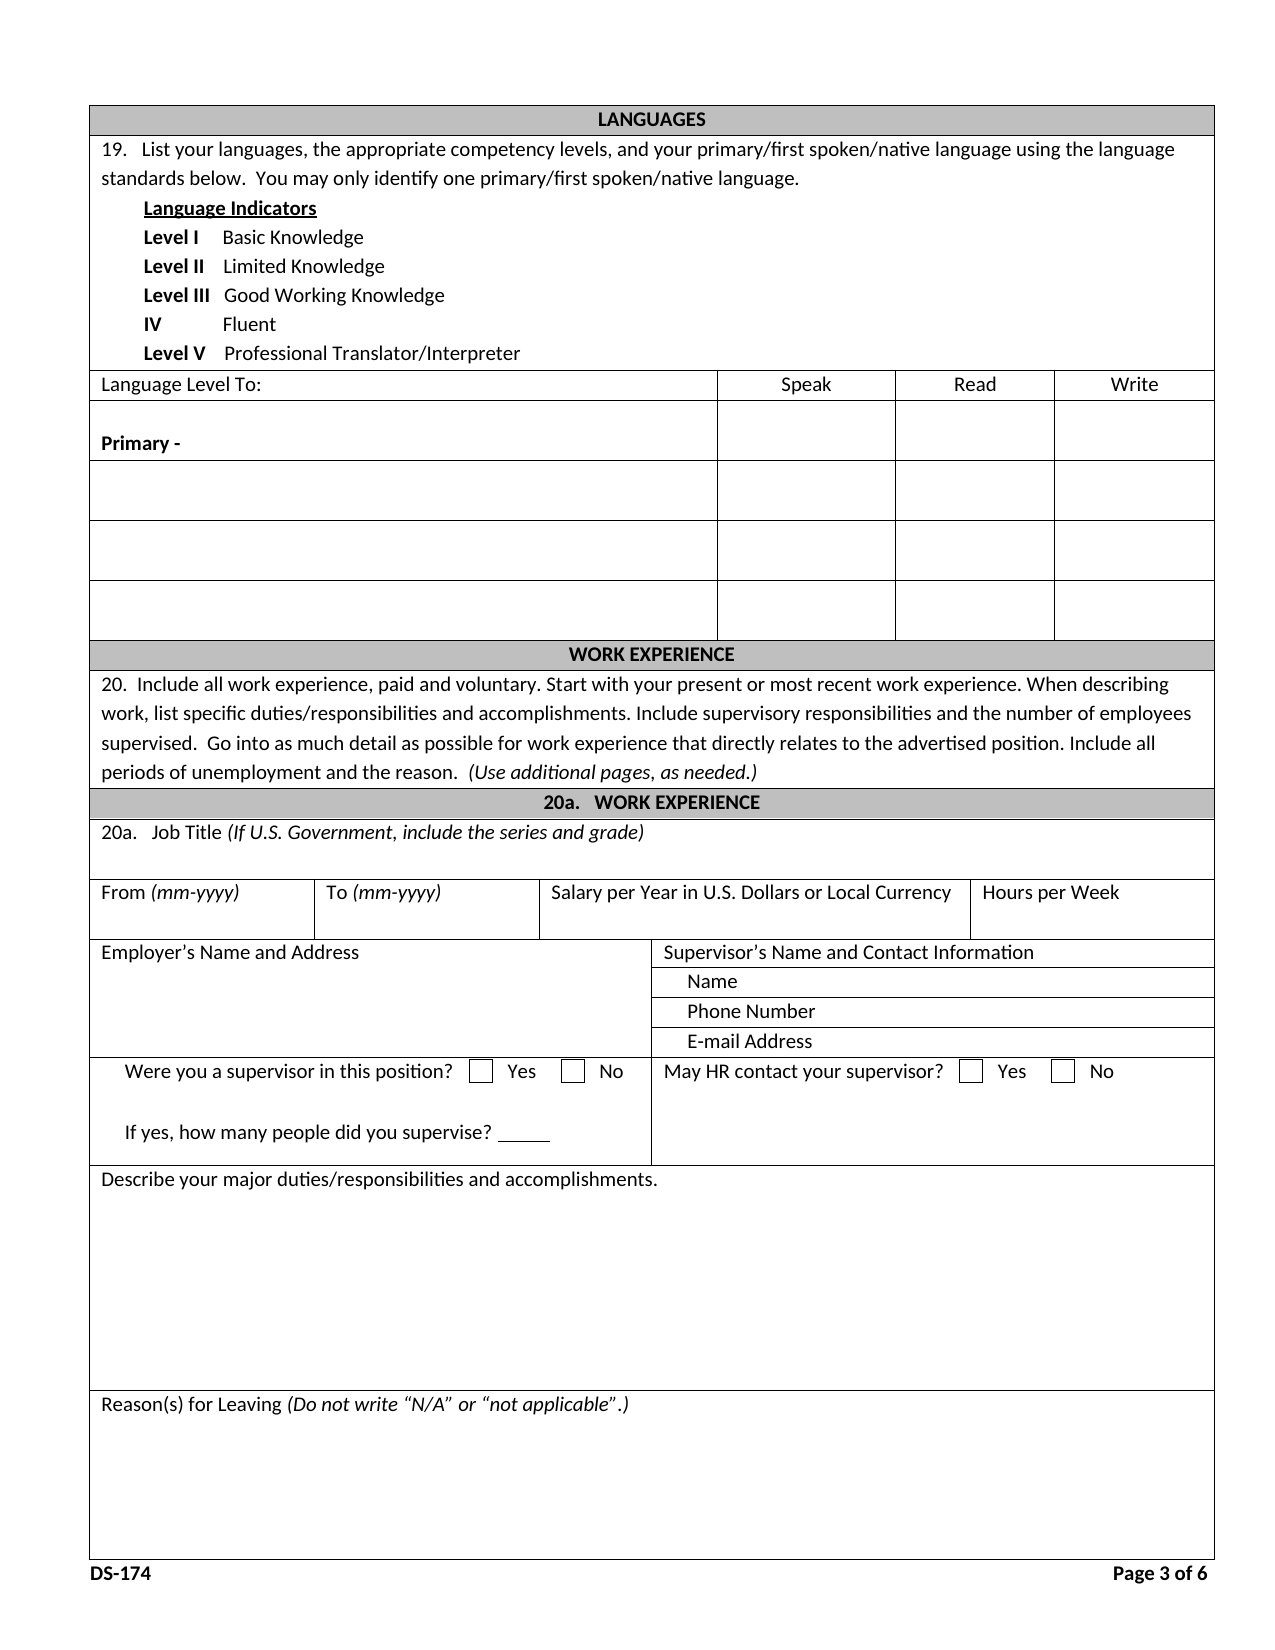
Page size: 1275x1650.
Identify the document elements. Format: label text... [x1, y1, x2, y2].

table_cell Speak [718, 371, 895, 400]
table_cell [896, 521, 1054, 580]
table_cell Were you a supervisor in this position? Yes No If yes, how many people did you supervise? [90, 1058, 651, 1165]
text DS-174 Page 3 of 6 [90, 1560, 1215, 1585]
table_cell [1055, 521, 1214, 580]
table_cell Primary - [90, 401, 717, 460]
table_cell [1055, 401, 1214, 460]
table_cell Describe your major duties/responsibilities and accomplishments. [90, 1166, 1214, 1390]
table_cell [896, 461, 1054, 520]
table_cell Hours per Week [971, 880, 1214, 938]
table_cell 19. List your languages, the appropriate competency levels, and your primary/first spoken/native language using the language standards below. You may only identify one primary/first spoken/native language. Language Indicators Level I Basic Knowledge Level II Limited Knowledge Level III Good Working Knowledge IV Fluent Level V Professional Translator/Interpreter [90, 136, 1214, 370]
table_cell [90, 521, 717, 580]
table_cell [90, 581, 717, 640]
table_cell Language Level To: [90, 371, 717, 400]
table_cell From (mm-yyyy) [90, 880, 314, 938]
table_cell [1055, 581, 1214, 640]
table_cell Write [1055, 371, 1214, 400]
table_cell 20. Include all work experience, paid and voluntary. Start with your present or most recent work experience. When describing work, list specific duties/responsibilities and accomplishments. Include supervisory responsibilities and the number of employees supervised. Go into as much detail as possible for work experience that directly relates to the advertised position. Include all periods of unemployment and the reason. (Use additional pages, as needed.) [90, 671, 1214, 788]
table_cell WORK EXPERIENCE [90, 641, 1214, 670]
table_cell E-mail Address [652, 1028, 1214, 1057]
table_cell [718, 581, 895, 640]
table_cell Supervisor’s Name and Contact Information [652, 940, 1214, 967]
table_cell Name [652, 968, 1214, 997]
table_cell To (mm-yyyy) [315, 880, 539, 938]
table_cell [1055, 461, 1214, 520]
table_header LANGUAGES [90, 106, 1214, 135]
table_cell [90, 461, 717, 520]
table_cell Salary per Year in U.S. Dollars or Local Currency [540, 880, 970, 938]
table_cell Read [896, 371, 1054, 400]
table_cell [718, 461, 895, 520]
table_cell 20a. Job Title (If U.S. Government, include the series and grade) [90, 820, 1214, 878]
table_cell Employer’s Name and Address [90, 940, 651, 1057]
table_cell Reason(s) for Leaving (Do not write “N/A” or “not applicable”.) [90, 1391, 1214, 1559]
table_cell [896, 401, 1054, 460]
table_cell [718, 401, 895, 460]
table_cell 20a. WORK EXPERIENCE [90, 789, 1214, 818]
table_cell [896, 581, 1054, 640]
table_cell May HR contact your supervisor? Yes No [652, 1058, 1214, 1165]
table_cell Phone Number [652, 998, 1214, 1027]
table_cell [718, 521, 895, 580]
